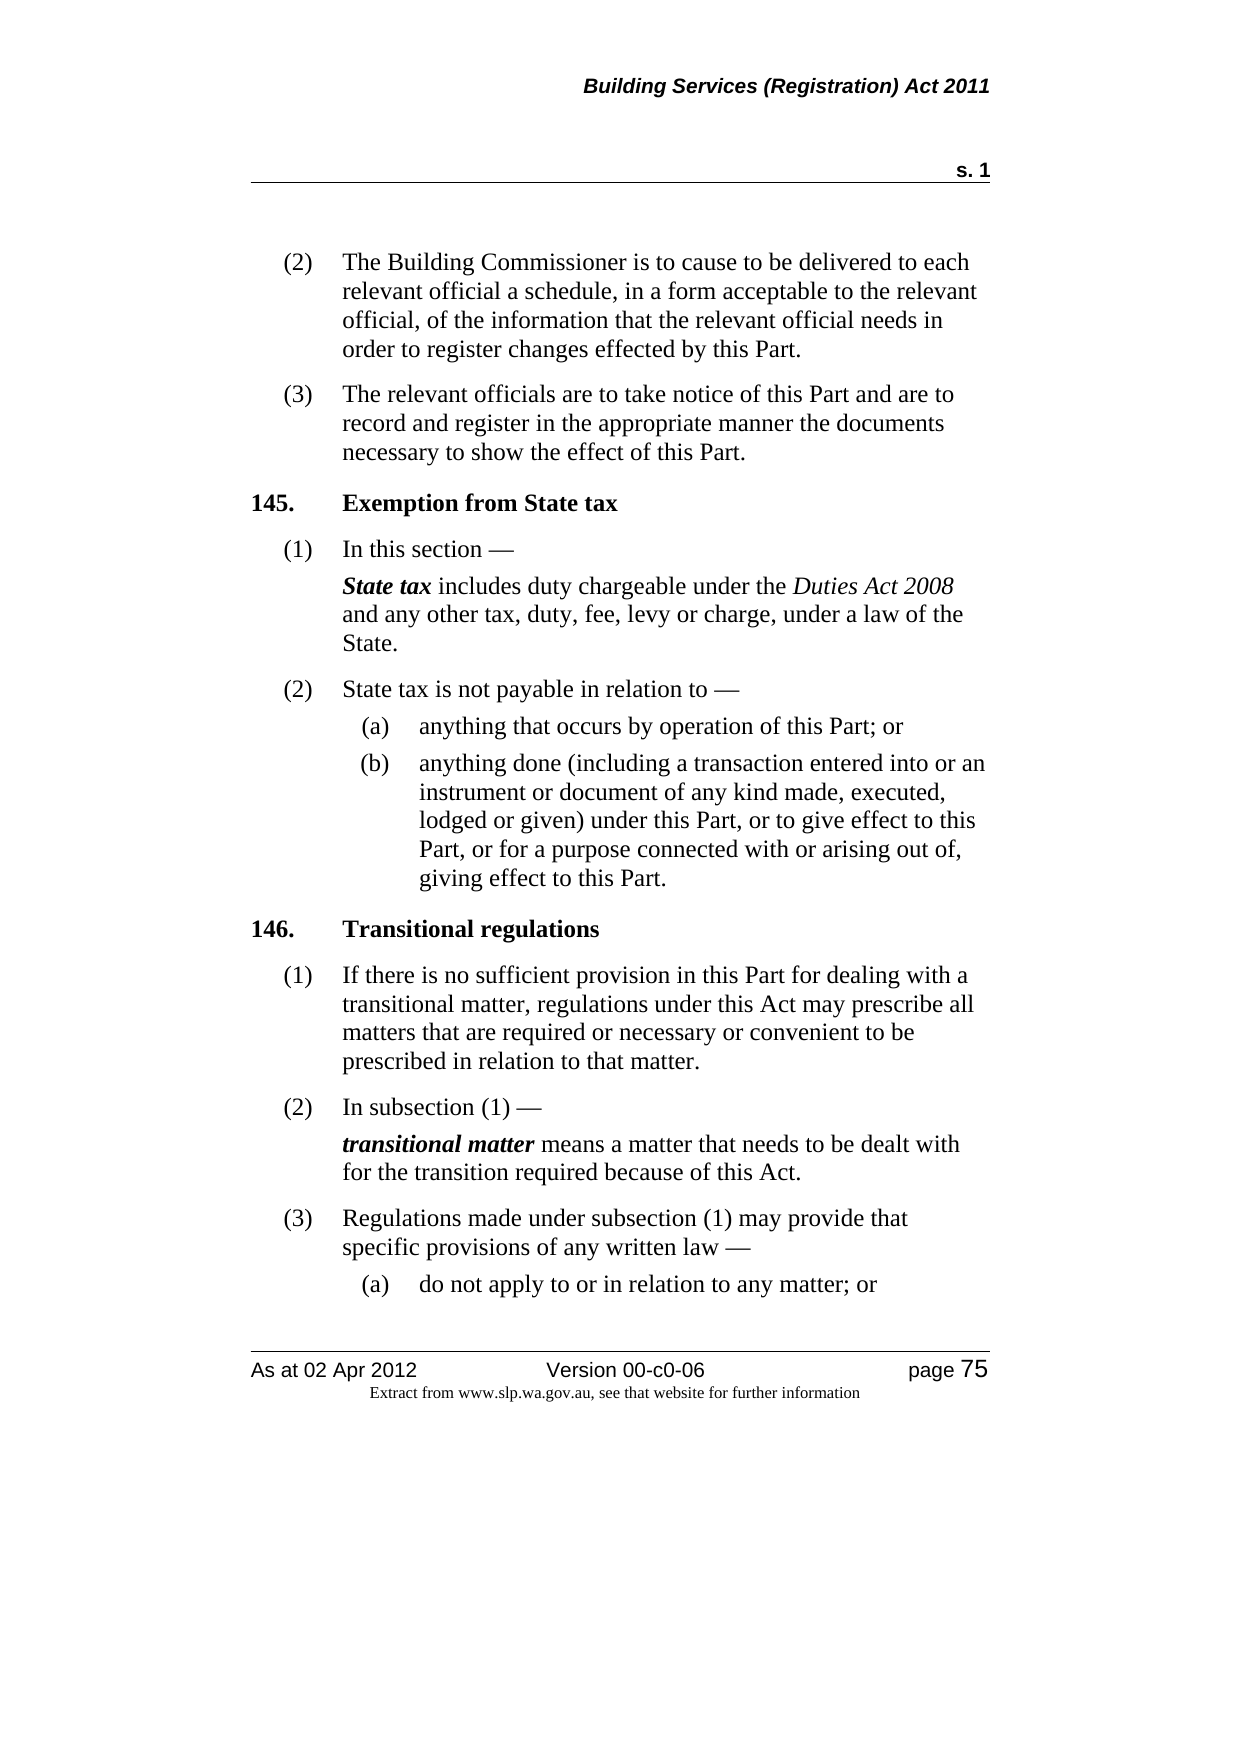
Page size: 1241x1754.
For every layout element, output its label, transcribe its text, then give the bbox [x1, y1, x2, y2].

text (a) anything that occurs by operation of this Part; or [251, 711, 990, 739]
subtitle 146. Transitional regulations [251, 914, 990, 943]
text (b) anything done (including a transaction entered into or an instrument or document of any kind made, executed, lodged or given) under this Part, or to give effect to this Part, or for a purpose connected with or arising out of, giving effect to this Part. [251, 748, 990, 892]
text (2) The Building Commissioner is to cause to be delivered to each relevant official a schedule, in a form acceptable to the relevant official, of the information that the relevant official needs in order to register changes effected by this Part. [251, 247, 990, 362]
text (3) The relevant officials are to take notice of this Part and are to record and register in the appropriate manner the documents necessary to show the effect of this Part. [251, 379, 990, 465]
text (3) Regulations made under subsection (1) may provide that specific provisions of any written law — [251, 1203, 990, 1260]
text (2) State tax is not payable in relation to — [251, 674, 990, 702]
text (a) do not apply to or in relation to any matter; or [251, 1269, 990, 1297]
subtitle 145. Exemption from State tax [251, 488, 990, 517]
text (2) In subsection (1) — [251, 1092, 990, 1120]
text (1) If there is no sufficient provision in this Part for dealing with a transitional matter, regulations under this Act may prescribe all matters that are required or necessary or convenient to be prescribed in relation to that matter. [251, 960, 990, 1075]
text (1) In this section — [251, 534, 990, 562]
text transitional matter means a matter that needs to be dealt with for the transition required because of this Act. [251, 1129, 990, 1186]
text State tax includes duty chargeable under the Duties Act 2008 and any other tax, duty, fee, levy or charge, under a law of the State. [251, 571, 990, 657]
